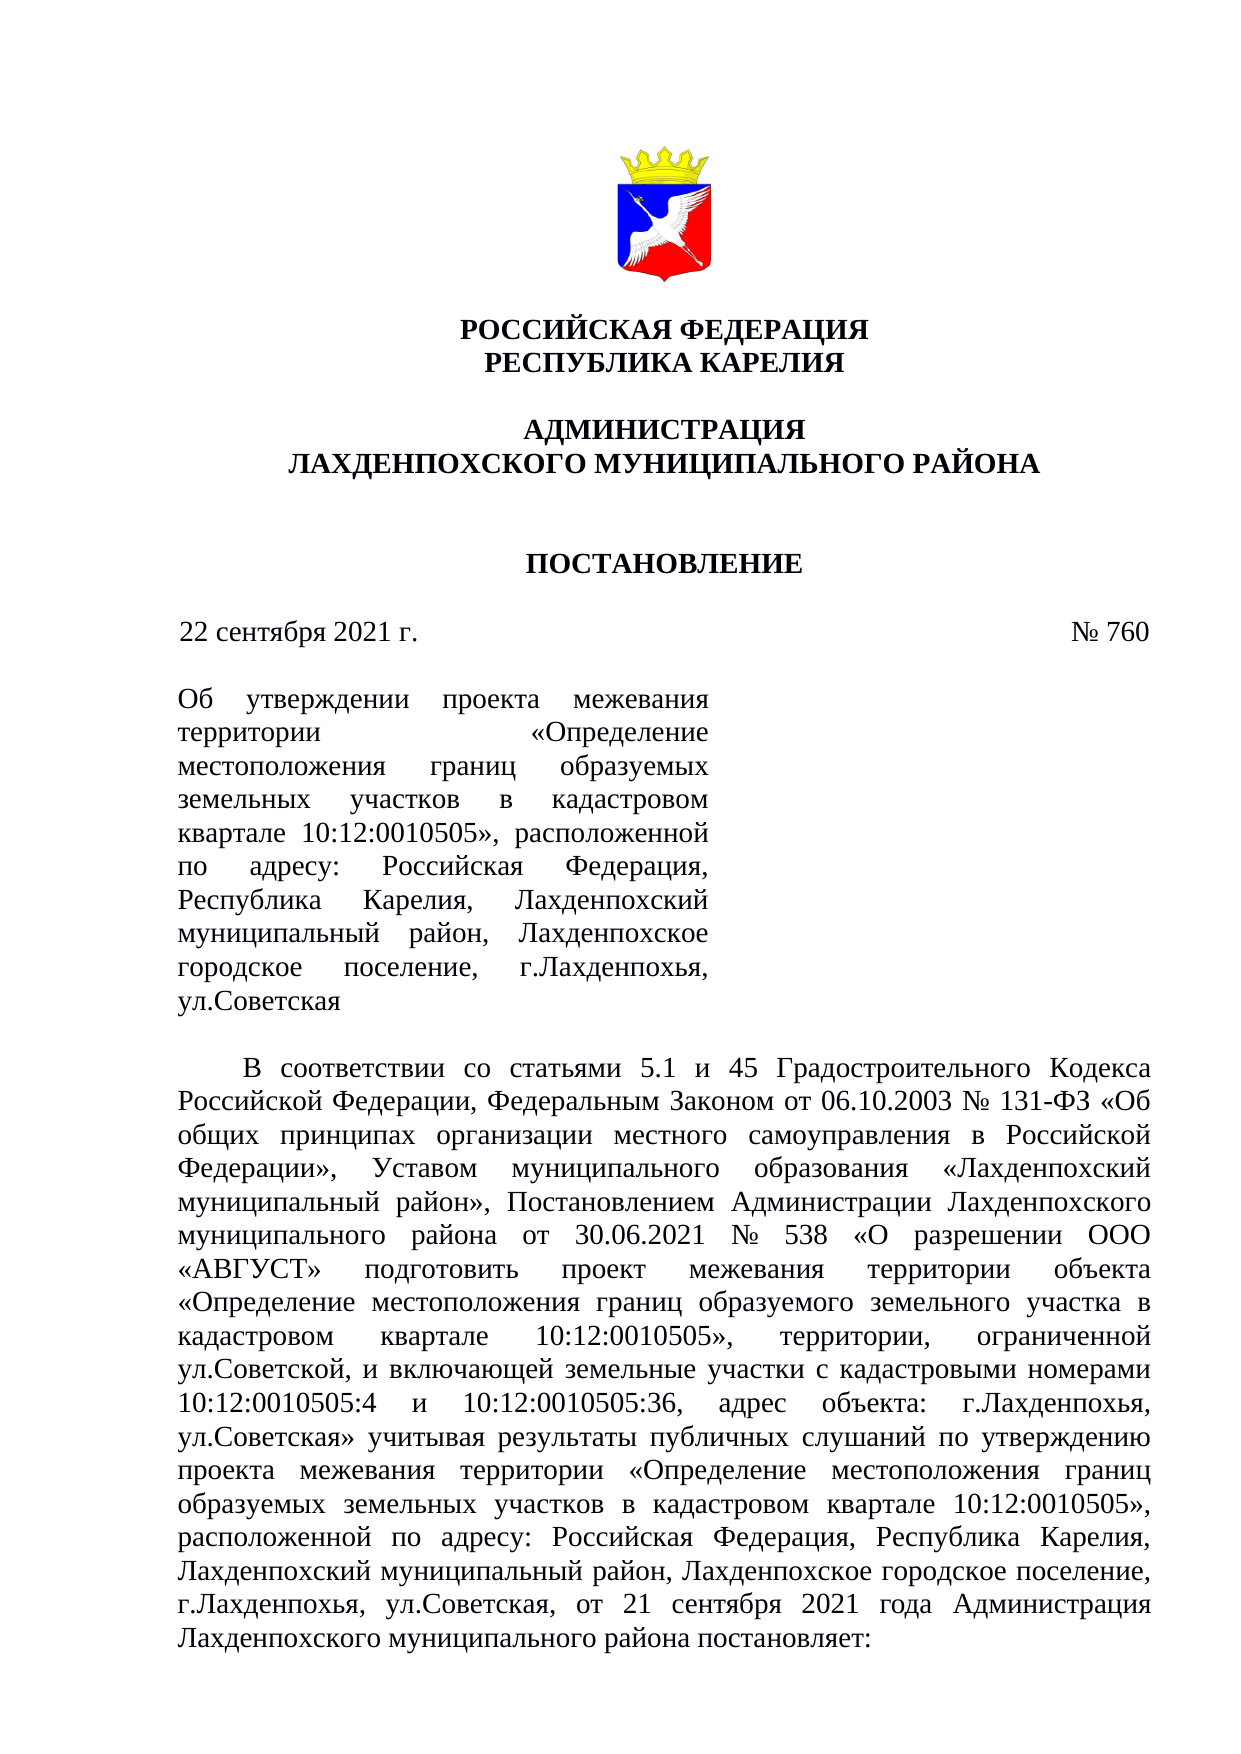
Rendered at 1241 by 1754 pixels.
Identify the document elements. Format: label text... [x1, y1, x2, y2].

text ЛАХДЕНПОХСКОГО МУНИЦИПАЛЬНОГО РАЙОНА [177, 446, 1152, 479]
text РЕСПУБЛИКА КАРЕЛИЯ [177, 345, 1152, 379]
text РОССИЙСКАЯ ФЕДЕРАЦИЯ [177, 312, 1152, 345]
text Об утверждении проекта межевания территории «Определение местоположения границ образуемых земельных участков в кадастровом квартале 10:12:0010505», расположенной по адресу: Российская Федерация, Республика Карелия, Лахденпохский муниципальный район, Лахденпохское городское поселение, г.Лахденпохья, ул.Советская [177, 681, 709, 1016]
text 22 сентября 2021 г. № 760 [177, 614, 1152, 647]
text В соответствии со статьями 5.1 и 45 Градостроительного Кодекса Российской Федерации, Федеральным Законом от 06.10.2003 № 131-ФЗ «Об общих принципах организации местного самоуправления в Российской Федерации», Уставом муниципального образования «Лахденпохский муниципальный район», Постановлением Администрации Лахденпохского муниципального района от 30.06.2021 № 538 «О разрешении ООО «АВГУСТ» подготовить проект межевания территории объекта «Определение местоположения границ образуемого земельного участка в кадастровом квартале 10:12:0010505», территории, ограниченной ул.Советской, и включающей земельные участки с кадастровыми номерами 10:12:0010505:4 и 10:12:0010505:36, адрес объекта: г.Лахденпохья, ул.Советская» учитывая результаты публичных слушаний по утверждению проекта межевания территории «Определение местоположения границ образуемых земельных участков в кадастровом квартале 10:12:0010505», расположенной по адресу: Российская Федерация, Республика Карелия, Лахденпохский муниципальный район, Лахденпохское городское поселение, г.Лахденпохья, ул.Советская, от 21 сентября 2021 года Администрация Лахденпохского муниципального района постановляет: [177, 1050, 1152, 1653]
text ПОСТАНОВЛЕНИЕ [177, 547, 1152, 580]
text АДМИНИСТРАЦИЯ [177, 412, 1152, 446]
